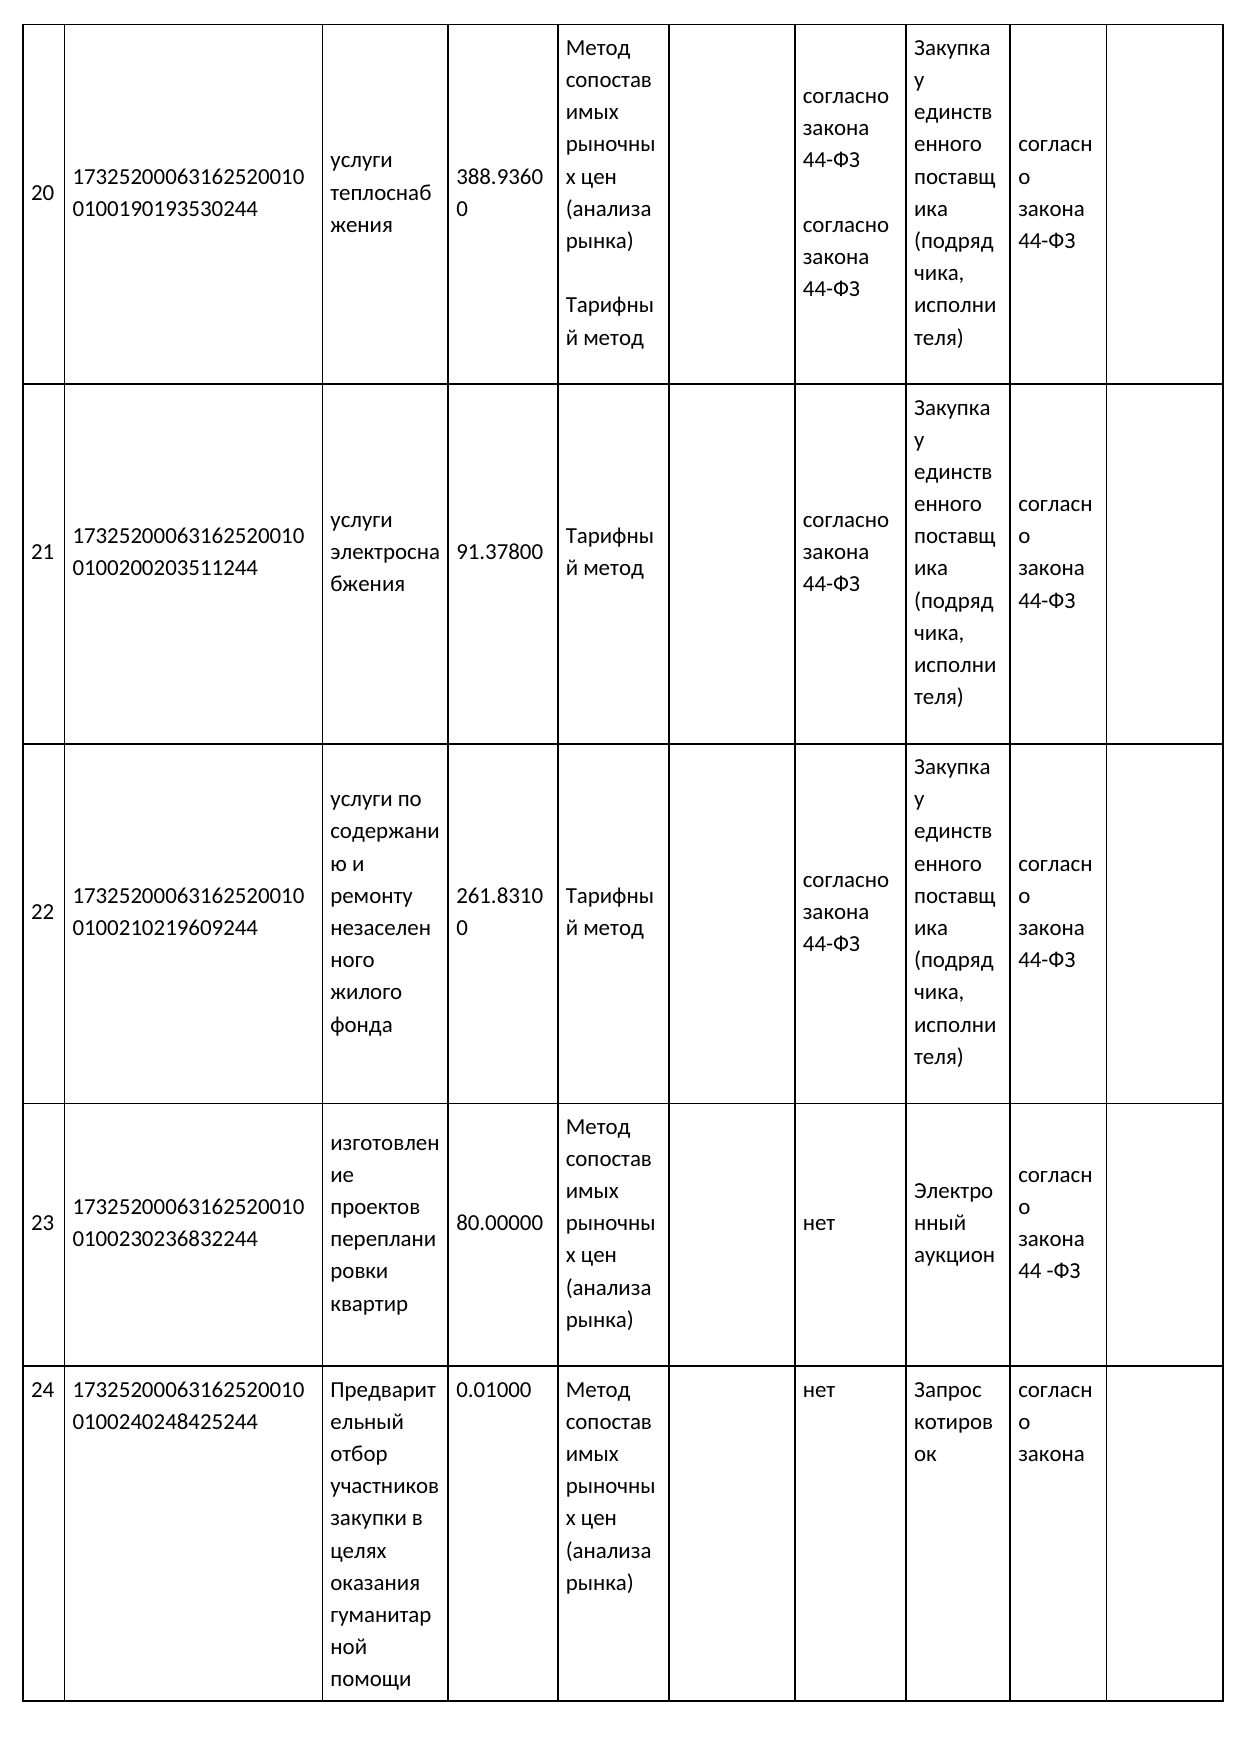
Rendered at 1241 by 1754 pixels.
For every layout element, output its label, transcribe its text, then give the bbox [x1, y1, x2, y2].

table_cell 0.01000 [449, 1367, 557, 1700]
table_cell [1107, 1367, 1222, 1700]
table_cell 21 [24, 385, 64, 743]
table_cell Тарифный метод [559, 385, 668, 743]
table_cell согласно закона 44 -ФЗ [1011, 1104, 1106, 1365]
table_cell услуги электроснабжения [323, 385, 447, 743]
table_cell согласно закона 44-ФЗ [796, 385, 905, 743]
table_cell [670, 385, 794, 743]
table_cell согласно закона [1011, 1367, 1106, 1700]
table_cell 173252000631625200100100200203511244 [65, 385, 322, 743]
table_cell согласно закона 44-ФЗ [796, 745, 905, 1102]
table_cell 388.93600 [449, 25, 557, 383]
table_cell [670, 25, 794, 383]
table_cell Метод сопоставимых рыночных цен (анализа рынка) Тарифный метод [559, 25, 668, 383]
table_cell 173252000631625200100100190193530244 [65, 25, 322, 383]
table_cell Закупка у единственного поставщика (подрядчика, исполнителя) [907, 745, 1009, 1102]
table_cell 91.37800 [449, 385, 557, 743]
table_cell 80.00000 [449, 1104, 557, 1365]
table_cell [65, 1367, 322, 1700]
table_cell согласно закона 44-ФЗ согласно закона 44-ФЗ [796, 25, 905, 383]
table_cell Метод сопоставимых рыночных цен (анализа рынка) [559, 1104, 668, 1365]
table_cell согласно закона 44-ФЗ [1011, 25, 1106, 383]
table_cell 173252000631625200100100210219609244 [65, 745, 322, 1102]
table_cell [907, 25, 1009, 383]
table_cell Запрос котировок [907, 1367, 1009, 1700]
table_cell нет [796, 1367, 905, 1700]
table_cell услуги по содержанию и ремонту незаселенного жилого фонда [323, 745, 447, 1102]
table_cell 20 [24, 25, 64, 383]
table_cell 173252000631625200100100230236832244 [65, 1104, 322, 1365]
table_cell Тарифный метод [559, 745, 668, 1102]
table_cell нет [796, 1104, 905, 1365]
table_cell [323, 1367, 447, 1700]
table_cell согласно закона 44-ФЗ [1011, 385, 1106, 743]
table_cell 24 [24, 1367, 64, 1700]
table_cell Электронный аукцион [907, 1104, 1009, 1365]
table_cell [1107, 385, 1222, 743]
table_cell 23 [24, 1104, 64, 1365]
table_cell согласно закона 44-ФЗ [1011, 745, 1106, 1102]
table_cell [559, 1367, 668, 1700]
table_cell [1107, 1104, 1222, 1365]
table_cell изготовление проектов перепланировки квартир [323, 1104, 447, 1365]
table_cell [1107, 25, 1222, 383]
table_cell [670, 1367, 794, 1700]
table_cell [670, 745, 794, 1102]
table_cell [670, 1104, 794, 1365]
table_cell 22 [24, 745, 64, 1102]
table_cell [1107, 745, 1222, 1102]
table_cell Закупка у единственного поставщика (подрядчика, исполнителя) [907, 385, 1009, 743]
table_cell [323, 25, 447, 383]
table_cell 261.83100 [449, 745, 557, 1102]
